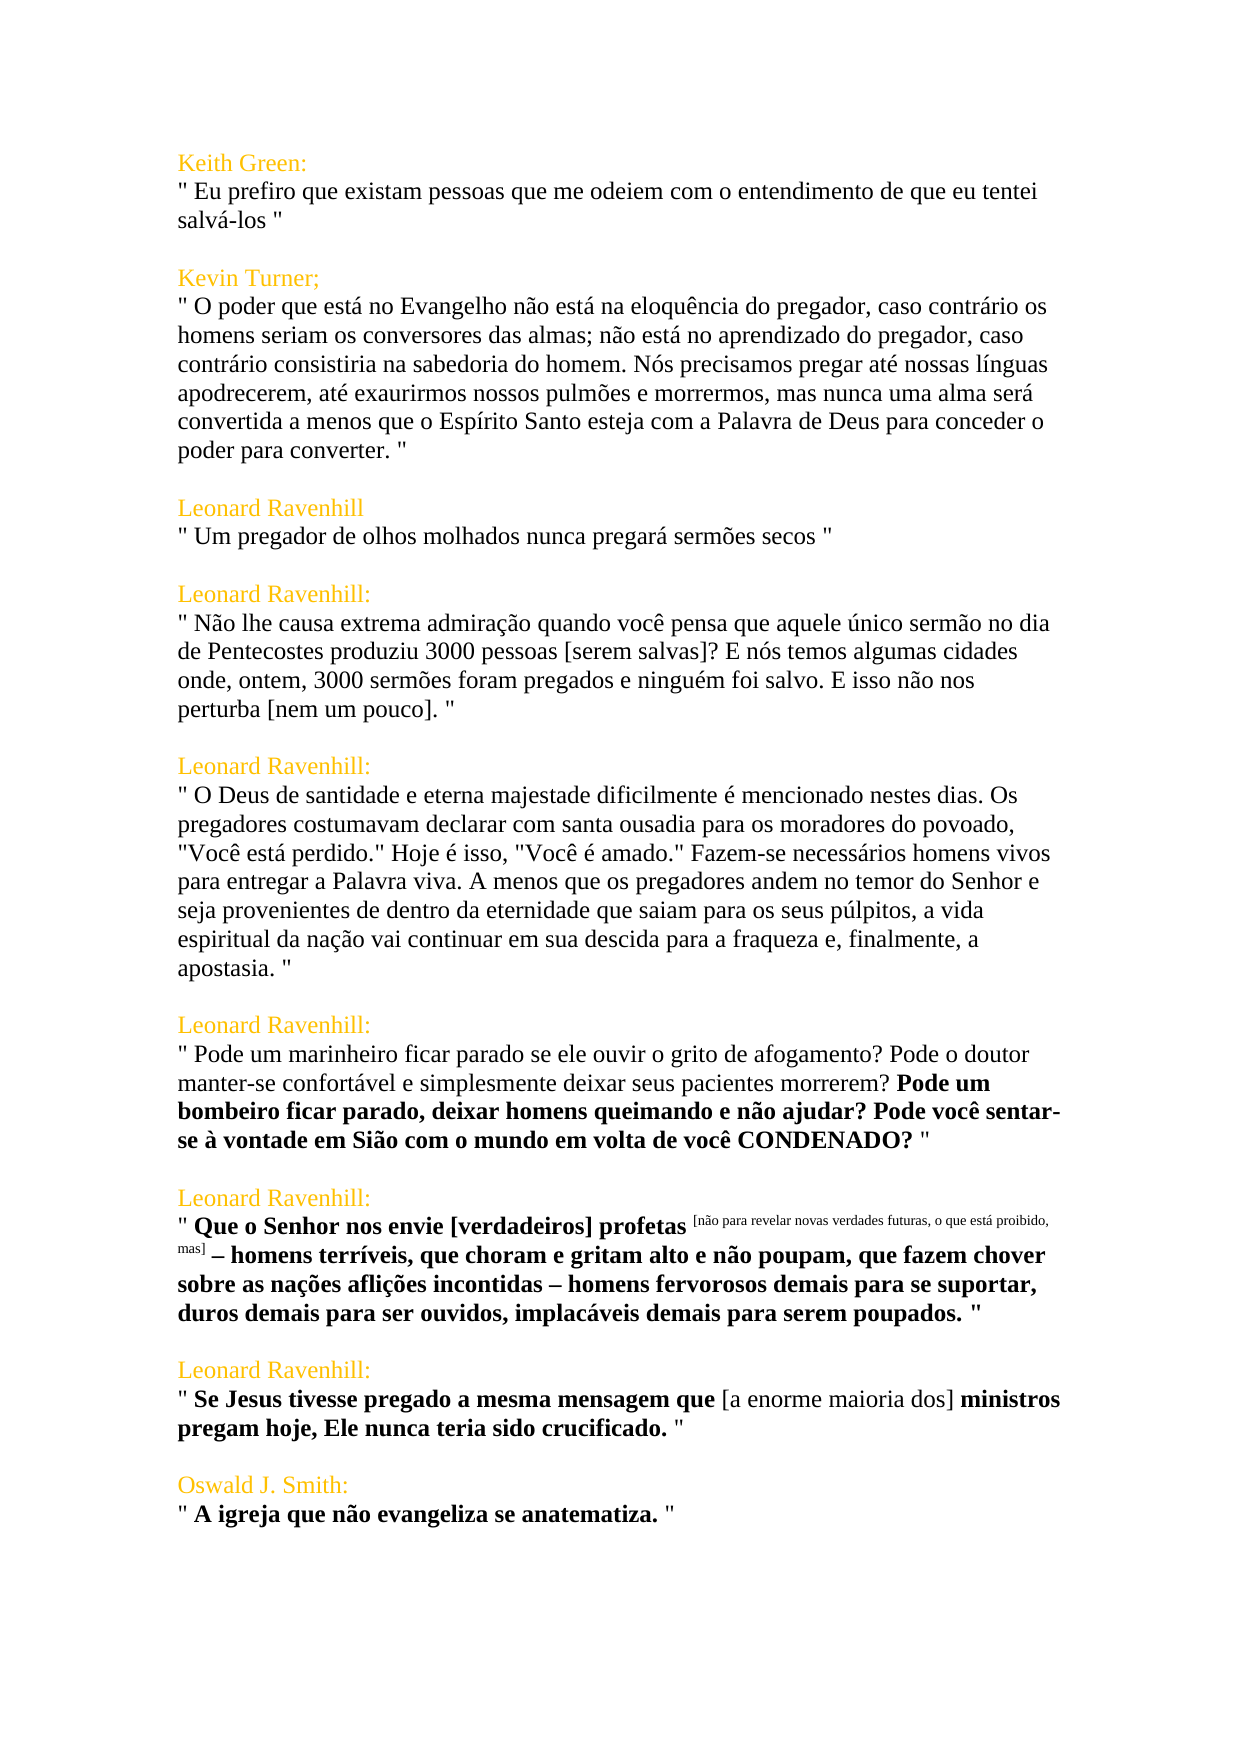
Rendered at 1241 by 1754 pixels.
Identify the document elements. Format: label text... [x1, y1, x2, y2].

text Leonard Ravenhill: " Pode um marinheiro ficar parado se ele ouvir o grito de afogamento? Pode o doutor manter-se confortável e simplesmente deixar seus pacientes morrerem? Pode um bombeiro ficar parado, deixar homens queimando e não ajudar? Pode você sentar-se à vontade em Sião com o mundo em volta de você CONDENADO? " [177, 1010, 1063, 1183]
text Oswald J. Smith: " A igreja que não evangeliza se anatematiza. " [177, 1470, 1063, 1556]
text Leonard Ravenhill: " Que o Senhor nos envie [verdadeiros] profetas [não para revelar novas verdades futuras, o que está proibido, mas] – homens terríveis, que choram e gritam alto e não poupam, que fazem chover sobre as nações aflições incontidas – homens fervorosos demais para se suportar, duros demais para ser ouvidos, implacáveis demais para serem poupados. " [177, 1183, 1063, 1355]
text Kevin Turner; " O poder que está no Evangelho não está na eloquência do pregador, caso contrário os homens seriam os conversores das almas; não está no aprendizado do pregador, caso contrário consistiria na sabedoria do homem. Nós precisamos pregar até nossas línguas apodrecerem, até exaurirmos nossos pulmões e morrermos, mas nunca uma alma será convertida a menos que o Espírito Santo esteja com a Palavra de Deus para conceder o poder para converter. " [177, 263, 1063, 493]
text Leonard Ravenhill " Um pregador de olhos molhados nunca pregará sermões secos " [177, 493, 1063, 579]
text Leonard Ravenhill: " Não lhe causa extrema admiração quando você pensa que aquele único sermão no dia de Pentecostes produziu 3000 pessoas [serem salvas]? E nós temos algumas cidades onde, ontem, 3000 sermões foram pregados e ninguém foi salvo. E isso não nos perturba [nem um pouco]. " [177, 579, 1063, 751]
text Keith Green: " Eu prefiro que existam pessoas que me odeiem com o entendimento de que eu tentei salvá-los " [177, 148, 1063, 263]
text Leonard Ravenhill: " Se Jesus tivesse pregado a mesma mensagem que [a enorme maioria dos] ministros pregam hoje, Ele nunca teria sido crucificado. " [177, 1355, 1063, 1470]
text Leonard Ravenhill: " O Deus de santidade e eterna majestade dificilmente é mencionado nestes dias. Os pregadores costumavam declarar com santa ousadia para os moradores do povoado, "Você está perdido." Hoje é isso, "Você é amado." Fazem-se necessários homens vivos para entregar a Palavra viva. A menos que os pregadores andem no temor do Senhor e seja provenientes de dentro da eternidade que saiam para os seus púlpitos, a vida espiritual da nação vai continuar em sua descida para a fraqueza e, finalmente, a apostasia. " [177, 751, 1063, 1010]
